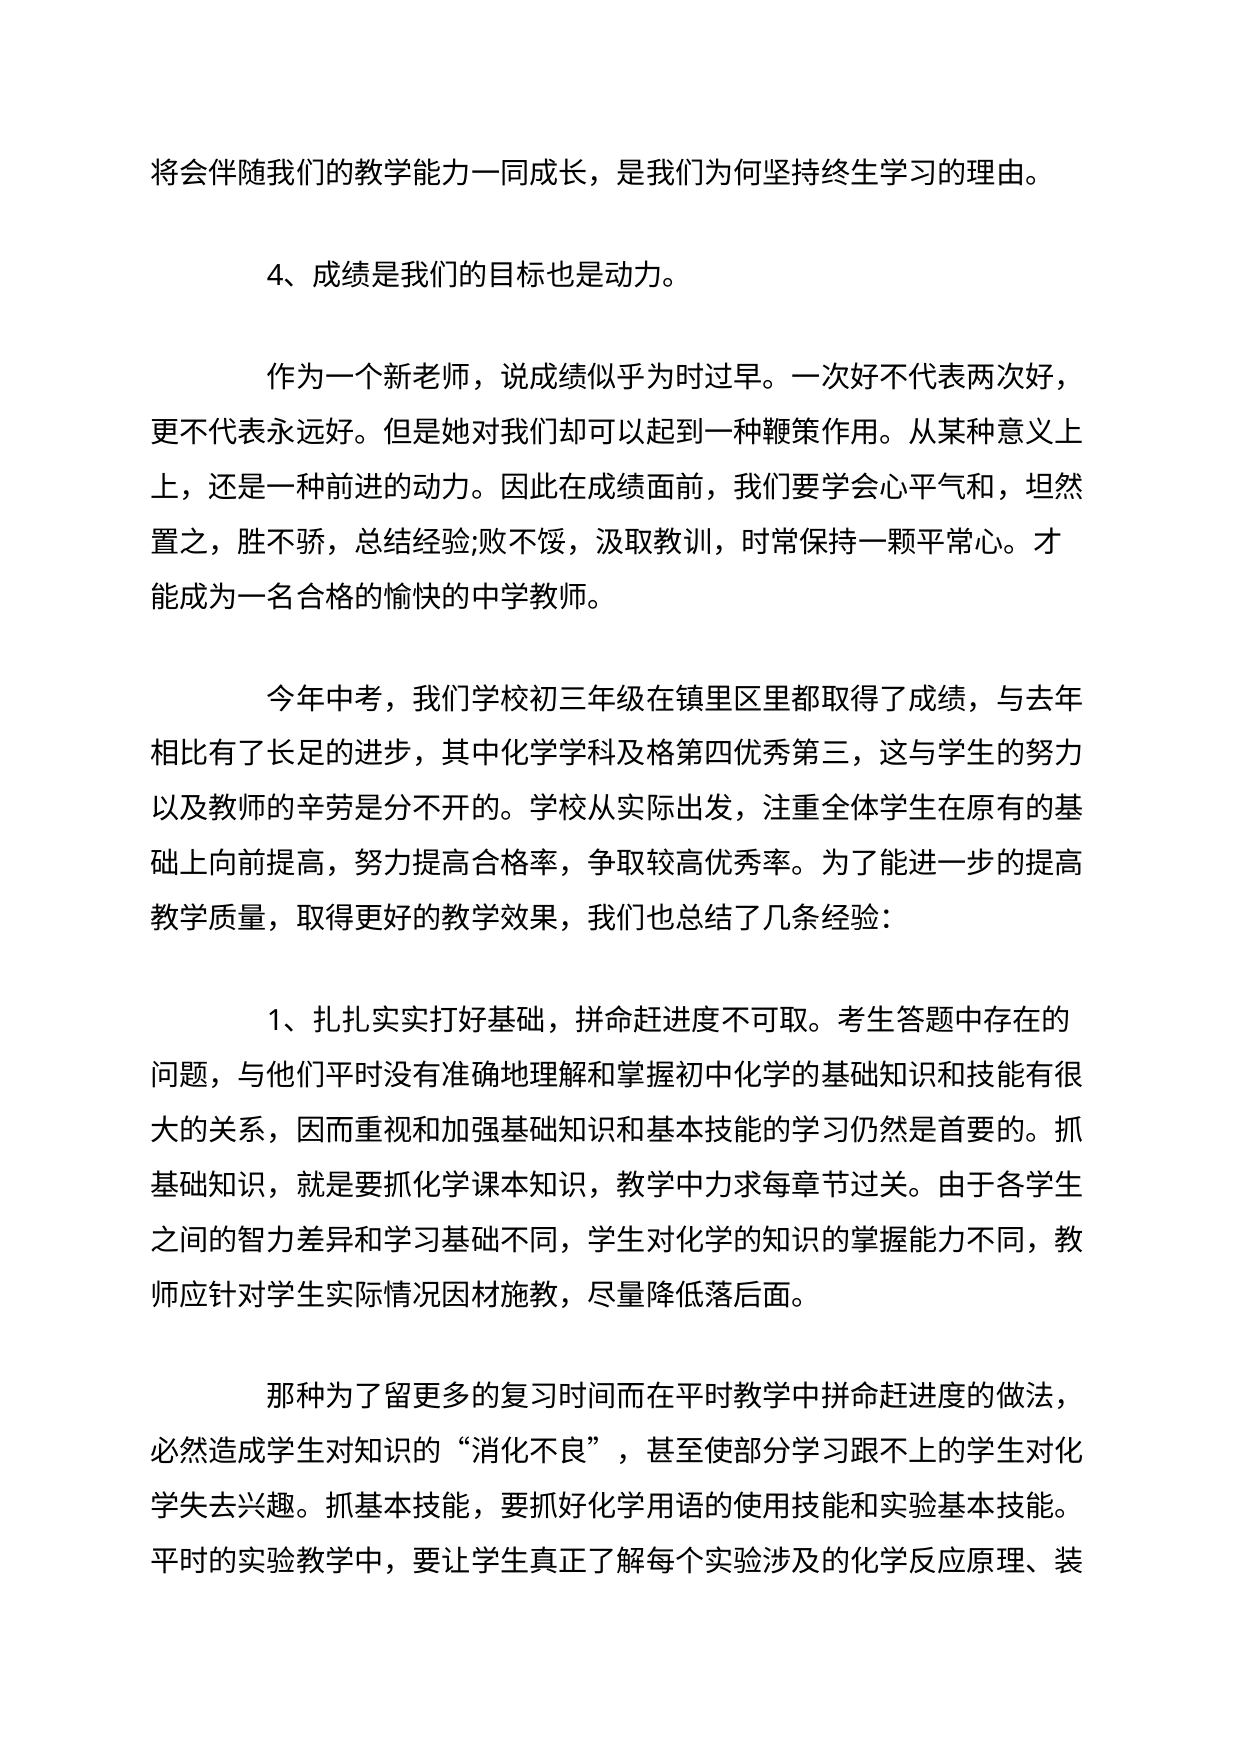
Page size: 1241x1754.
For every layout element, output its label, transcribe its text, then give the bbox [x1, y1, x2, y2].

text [150, 1373, 1090, 1580]
text 4、成绩是我们的目标也是动力。 [150, 252, 1090, 294]
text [150, 150, 1090, 192]
text 作为一个新老师，说成绩似乎为时过早。一次好不代表两次好，更不代表永远好。但是她对我们却可以起到一种鞭策作用。从某种意义上上，还是一种前进的动力。因此在成绩面前，我们要学会心平气和，坦然置之，胜不骄，总结经验;败不馁，汲取教训，时常保持一颗平常心。才能成为一名合格的愉快的中学教师。 [150, 354, 1090, 616]
text 今年中考，我们学校初三年级在镇里区里都取得了成绩，与去年相比有了长足的进步，其中化学学科及格第四优秀第三，这与学生的努力以及教师的辛劳是分不开的。学校从实际出发，注重全体学生在原有的基础上向前提高，努力提高合格率，争取较高优秀率。为了能进一步的提高教学质量，取得更好的教学效果，我们也总结了几条经验： [150, 675, 1090, 937]
text 1、扎扎实实打好基础，拼命赶进度不可取。考生答题中存在的问题，与他们平时没有准确地理解和掌握初中化学的基础知识和技能有很大的关系，因而重视和加强基础知识和基本技能的学习仍然是首要的。抓基础知识，就是要抓化学课本知识，教学中力求每章节过关。由于各学生之间的智力差异和学习基础不同，学生对化学的知识的掌握能力不同，教师应针对学生实际情况因材施教，尽量降低落后面。 [150, 997, 1090, 1313]
